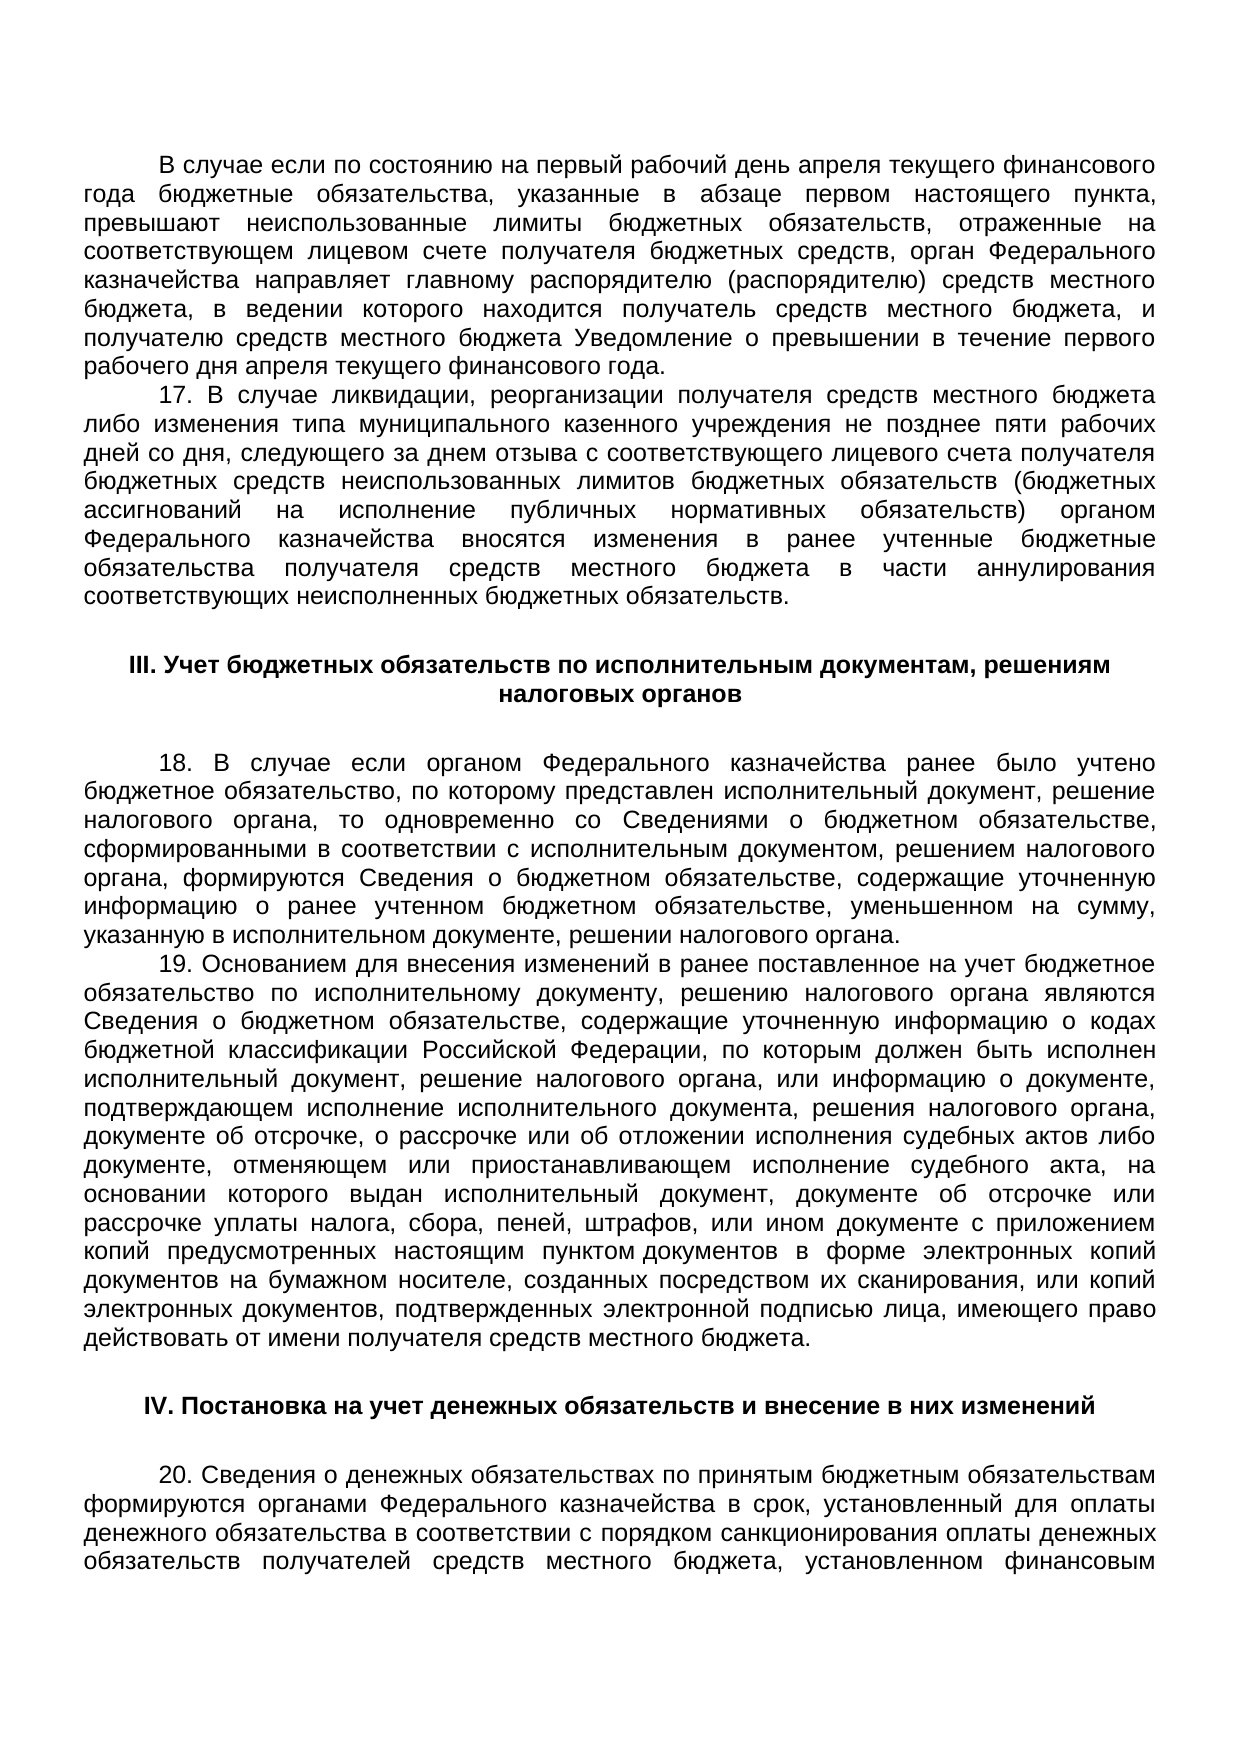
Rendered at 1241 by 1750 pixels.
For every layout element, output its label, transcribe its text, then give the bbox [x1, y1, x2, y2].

text 18. В случае если органом Федерального казначейства ранее было учтено бюджетное обязательство, по которому представлен исполнительный документ, решение налогового органа, то одновременно со Сведениями о бюджетном обязательстве, сформированными в соответствии с исполнительным документом, решением налогового органа, формируются Сведения о бюджетном обязательстве, содержащие уточненную информацию о ранее учтенном бюджетном обязательстве, уменьшенном на сумму, указанную в исполнительном документе, решении налогового органа. [83, 747, 1157, 949]
subtitle III. Учет бюджетных обязательств по исполнительным документам, решениям налоговых органов [83, 650, 1157, 707]
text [83, 1460, 1157, 1575]
text 19. Основанием для внесения изменений в ранее поставленное на учет бюджетное обязательство по исполнительному документу, решению налогового органа являются Сведения о бюджетном обязательстве, содержащие уточненную информацию о кодах бюджетной классификации Российской Федерации, по которым должен быть исполнен исполнительный документ, решение налогового органа, или информацию о документе, подтверждающем исполнение исполнительного документа, решения налогового органа, документе об отсрочке, о рассрочке или об отложении исполнения судебных актов либо документе, отменяющем или приостанавливающем исполнение судебного акта, на основании которого выдан исполнительный документ, документе об отсрочке или рассрочке уплаты налога, сбора, пеней, штрафов, или ином документе с приложением копий предусмотренных настоящим пунктом документов в форме электронных копий документов на бумажном носителе, созданных посредством их сканирования, или копий электронных документов, подтвержденных электронной подписью лица, имеющего право действовать от имени получателя средств местного бюджета. [83, 949, 1157, 1351]
text 17. В случае ликвидации, реорганизации получателя средств местного бюджета либо изменения типа муниципального казенного учреждения не позднее пяти рабочих дней со дня, следующего за днем отзыва с соответствующего лицевого счета получателя бюджетных средств неиспользованных лимитов бюджетных обязательств (бюджетных ассигнований на исполнение публичных нормативных обязательств) органом Федерального казначейства вносятся изменения в ранее учтенные бюджетные обязательства получателя средств местного бюджета в части аннулирования соответствующих неисполненных бюджетных обязательств. [83, 380, 1157, 610]
text В случае если по состоянию на первый рабочий день апреля текущего финансового года бюджетные обязательства, указанные в абзаце первом настоящего пункта, превышают неиспользованные лимиты бюджетных обязательств, отраженные на соответствующем лицевом счете получателя бюджетных средств, орган Федерального казначейства направляет главному распорядителю (распорядителю) средств местного бюджета, в ведении которого находится получатель средств местного бюджета, и получателю средств местного бюджета Уведомление о превышении в течение первого рабочего дня апреля текущего финансового года. [83, 150, 1157, 380]
subtitle IV. Постановка на учет денежных обязательств и внесение в них изменений [83, 1391, 1157, 1420]
